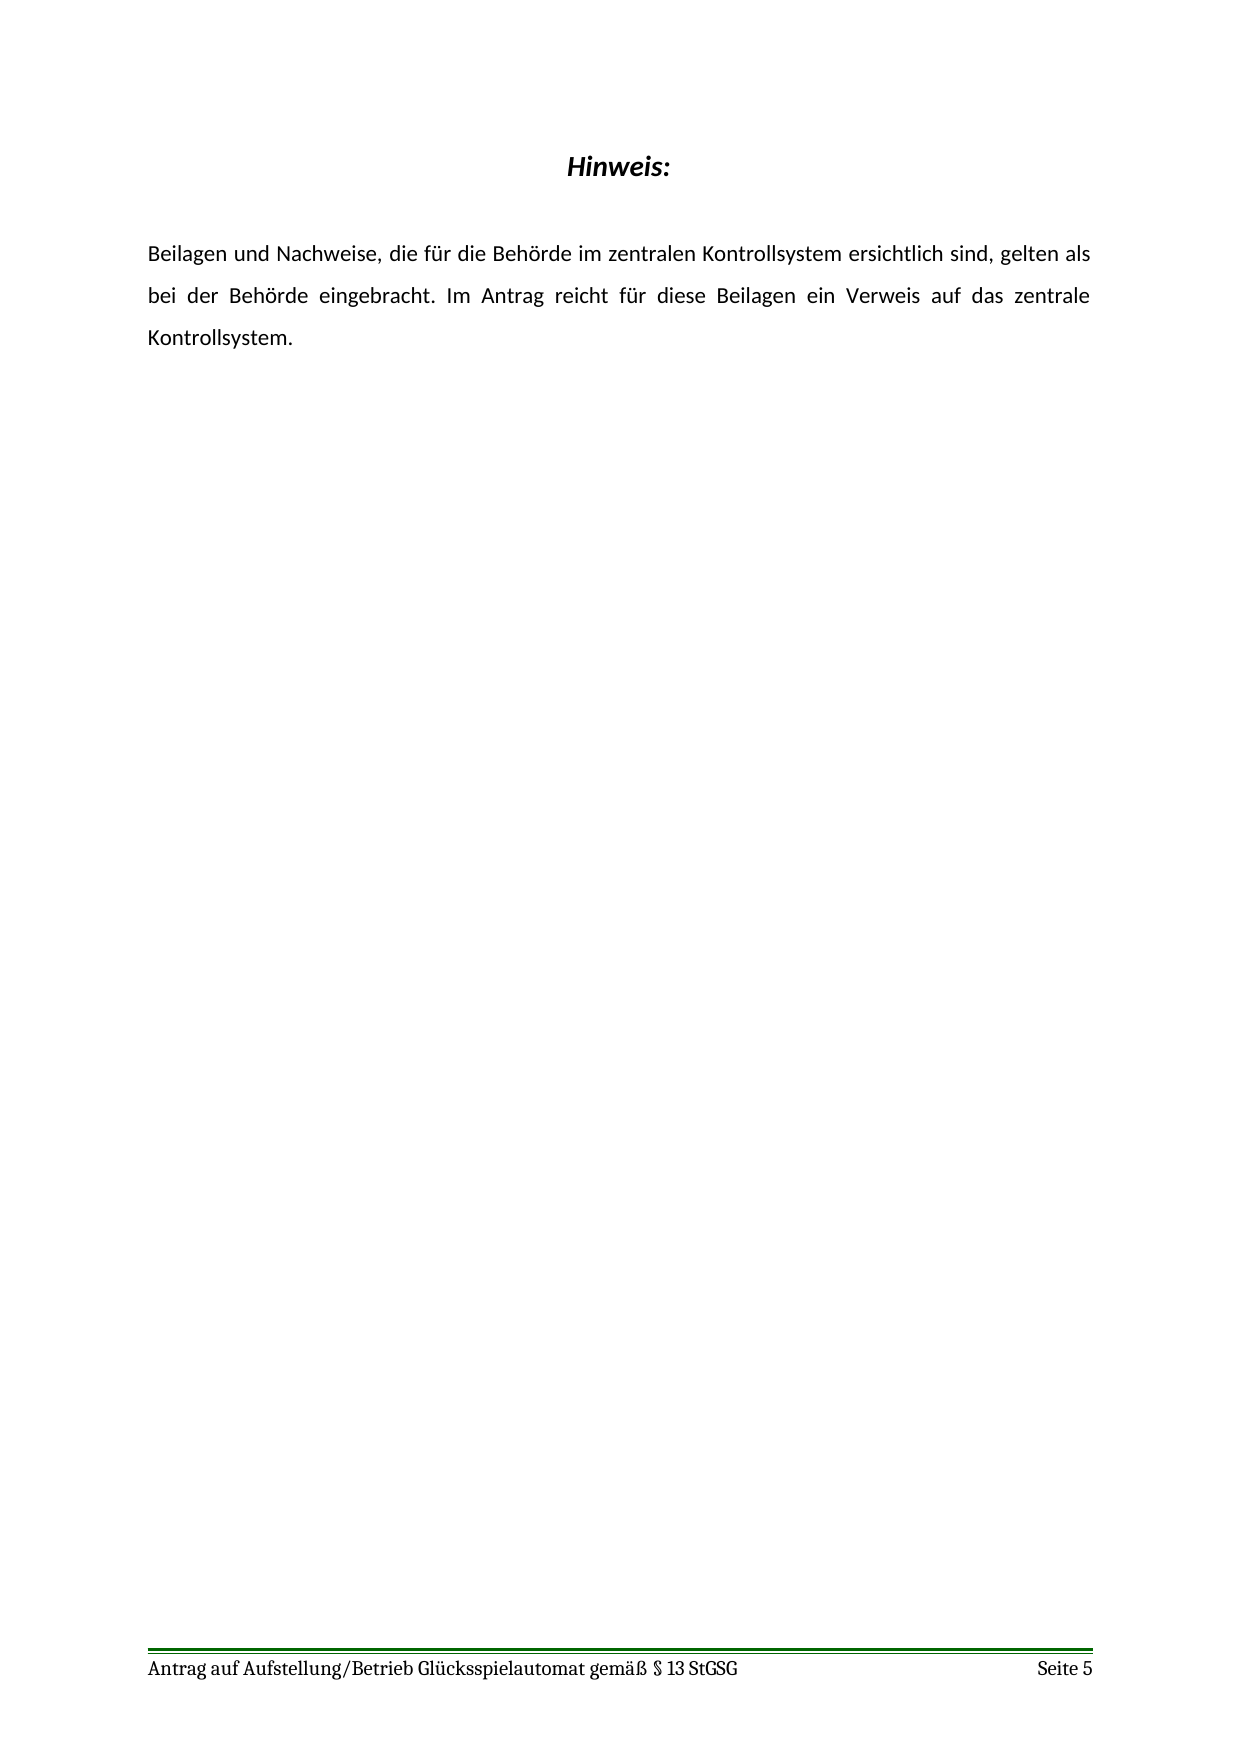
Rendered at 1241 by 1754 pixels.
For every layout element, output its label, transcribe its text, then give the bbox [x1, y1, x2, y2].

text Hinweis: [148, 148, 1093, 183]
text Beilagen und Nachweise, die für die Behörde im zentralen Kontrollsystem ersichtlich sind, gelten als bei der Behörde eingebracht. Im Antrag reicht für diese Beilagen ein Verweis auf das zentrale Kontrollsystem. [148, 239, 1093, 351]
